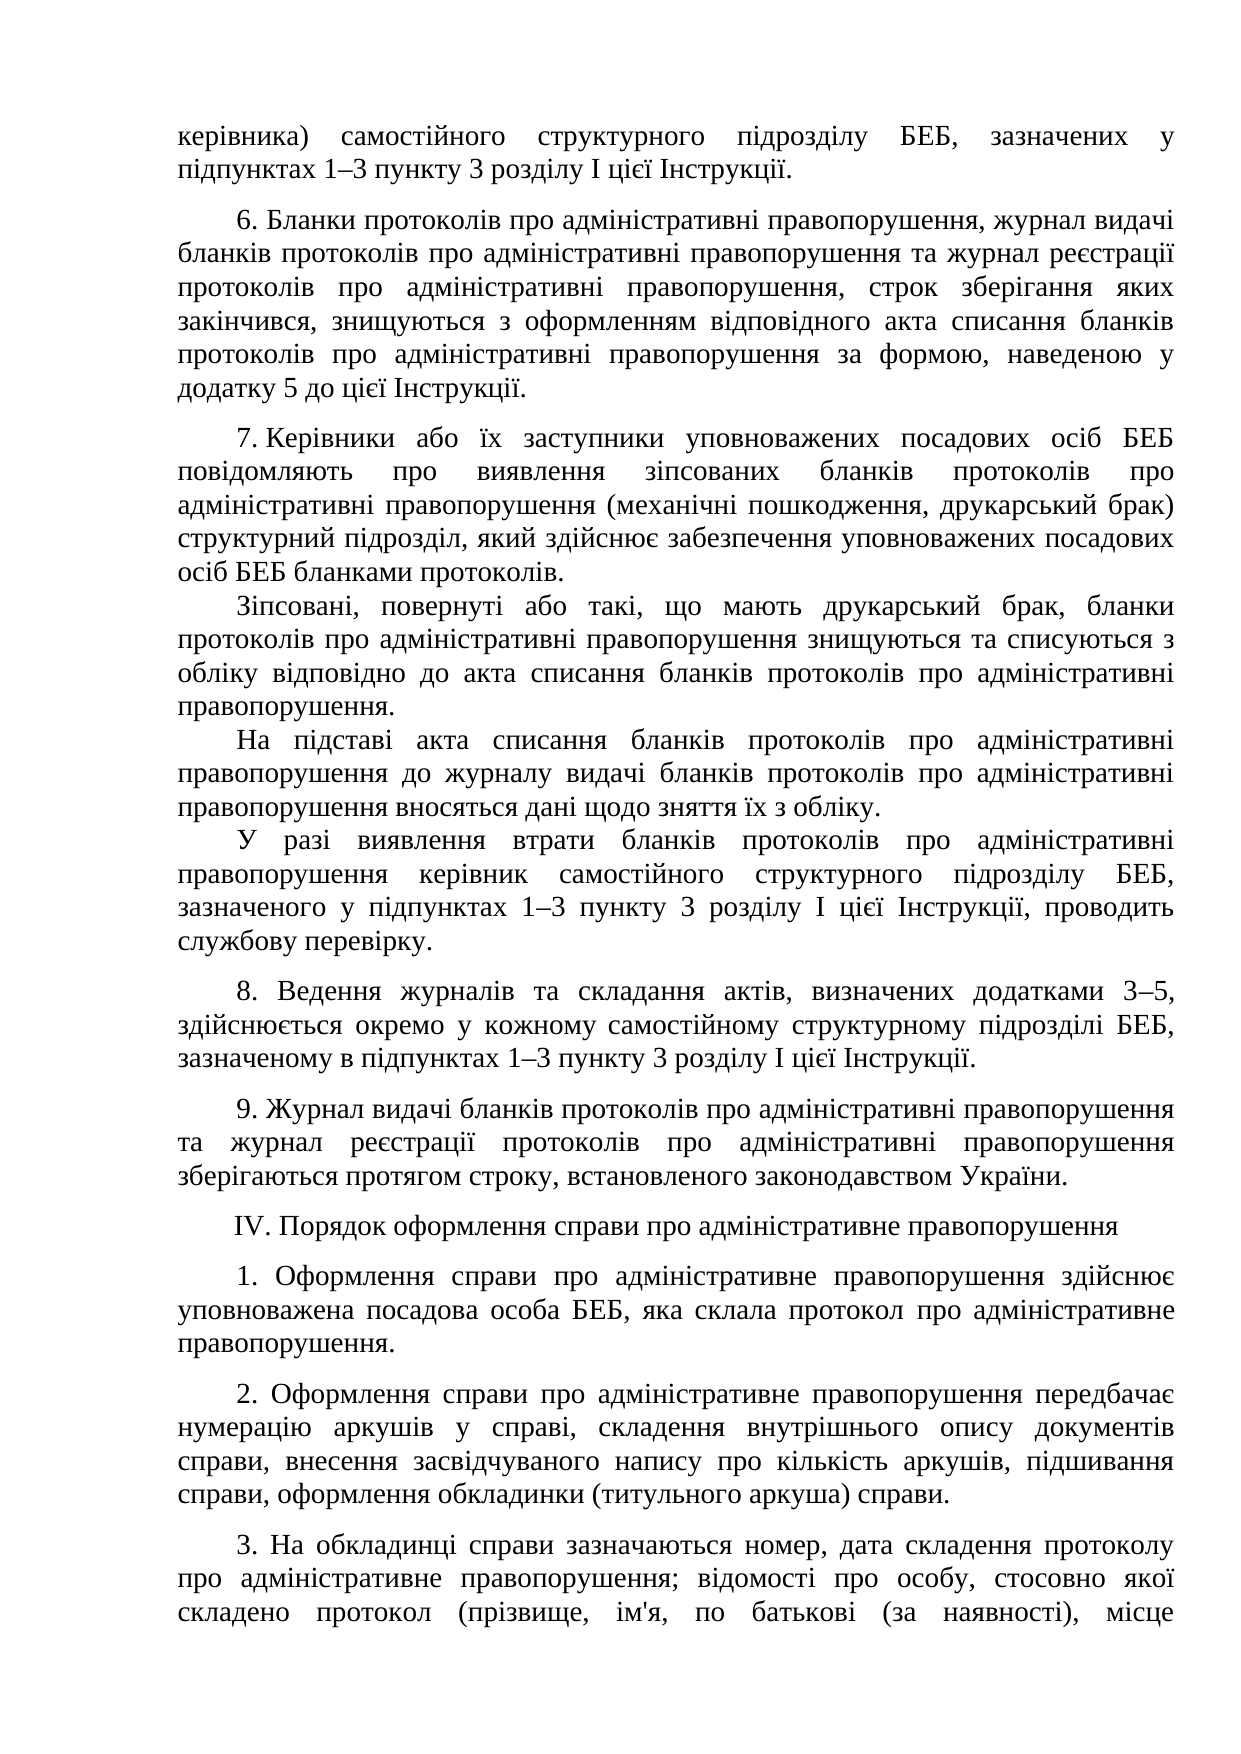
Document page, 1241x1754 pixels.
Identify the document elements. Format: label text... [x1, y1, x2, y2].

text 7. Керівники або їх заступники уповноважених посадових осіб БЕБ повідомляють про виявлення зіпсованих бланків протоколів про адміністративні правопорушення (механічні пошкодження, друкарський брак) структурний підрозділ, який здійснює забезпечення уповноважених посадових осіб БЕБ бланками протоколів. [177, 420, 1175, 588]
text 9. Журнал видачі бланків протоколів про адміністративні правопорушення та журнал реєстрації протоколів про адміністративні правопорушення зберігаються протягом строку, встановленого законодавством України. [177, 1091, 1175, 1191]
text У разі виявлення втрати бланків протоколів про адміністративні правопорушення керівник самостійного структурного підрозділу БЕБ, зазначеного у підпунктах 1–3 пункту 3 розділу І цієї Інструкції, проводить службову перевірку. [177, 822, 1175, 957]
text 8. Ведення журналів та складання актів, визначених додатками 3–5, здійснюється окремо у кожному самостійному структурному підрозділі БЕБ, зазначеному в підпунктах 1–3 пункту 3 розділу І цієї Інструкції. [177, 973, 1175, 1074]
text 1. Оформлення справи про адміністративне правопорушення здійснює уповноважена посадова особа БЕБ, яка склала протокол про адміністративне правопорушення. [177, 1258, 1175, 1359]
text 6. Бланки протоколів про адміністративні правопорушення, журнал видачі бланків протоколів про адміністративні правопорушення та журнал реєстрації протоколів про адміністративні правопорушення, строк зберігання яких закінчився, знищуються з оформленням відповідного акта списання бланків протоколів про адміністративні правопорушення за формою, наведеною у додатку 5 до цієї Інструкції. [177, 202, 1175, 403]
text На підставі акта списання бланків протоколів про адміністративні правопорушення до журналу видачі бланків протоколів про адміністративні правопорушення вносяться дані щодо зняття їх з обліку. [177, 722, 1175, 822]
text 2. Оформлення справи про адміністративне правопорушення передбачає нумерацію аркушів у справі, складення внутрішнього опису документів справи, внесення засвідчуваного напису про кількість аркушів, підшивання справи, оформлення обкладинки (титульного аркуша) справи. [177, 1376, 1175, 1510]
text IV. Порядок оформлення справи про адміністративне правопорушення [177, 1208, 1175, 1242]
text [177, 1527, 1175, 1627]
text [177, 118, 1175, 185]
text Зіпсовані, повернуті або такі, що мають друкарський брак, бланки протоколів про адміністративні правопорушення знищуються та списуються з обліку відповідно до акта списання бланків протоколів про адміністративні правопорушення. [177, 588, 1175, 722]
